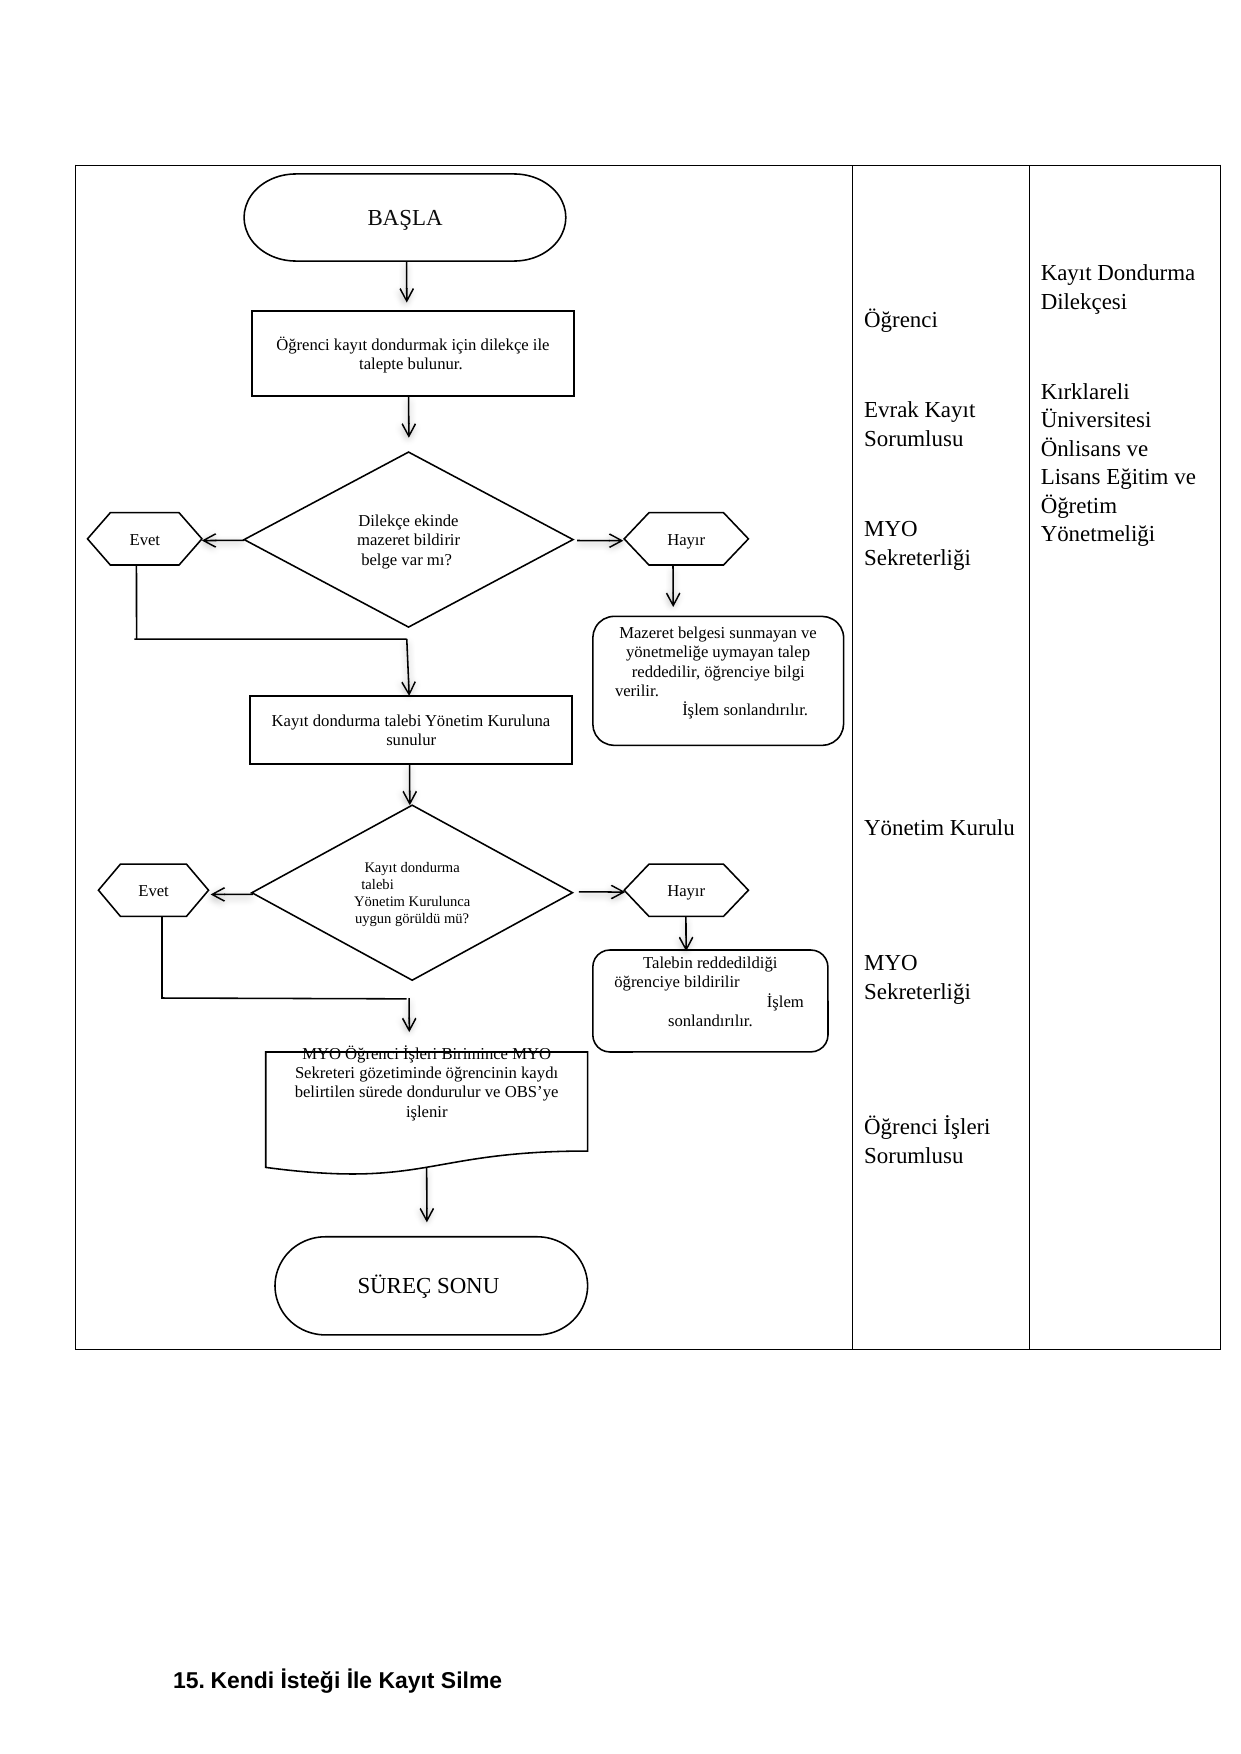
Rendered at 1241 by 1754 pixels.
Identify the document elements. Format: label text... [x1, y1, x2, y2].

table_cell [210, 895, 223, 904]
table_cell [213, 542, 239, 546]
table_cell Kayıt Dondurma Dilekçesi Kırklareli Üniversitesi Önlisans ve Lisans Eğitim ve Öğretim Yönetmeliği [1030, 166, 1220, 1349]
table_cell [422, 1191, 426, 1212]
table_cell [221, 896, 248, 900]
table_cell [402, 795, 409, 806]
list Kendi İsteği İle Kayıt Silme [173, 1667, 1161, 1693]
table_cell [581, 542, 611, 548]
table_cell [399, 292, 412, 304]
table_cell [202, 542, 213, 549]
table_cell [76, 166, 852, 1349]
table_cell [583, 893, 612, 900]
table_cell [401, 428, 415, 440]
table_cell Öğrenci Evrak Kayıt Sorumlusu MYO Sekreterliği Yönetim Kurulu MYO Sekreterliği Öğrenci İşleri Sorumlusu [853, 166, 1029, 1349]
